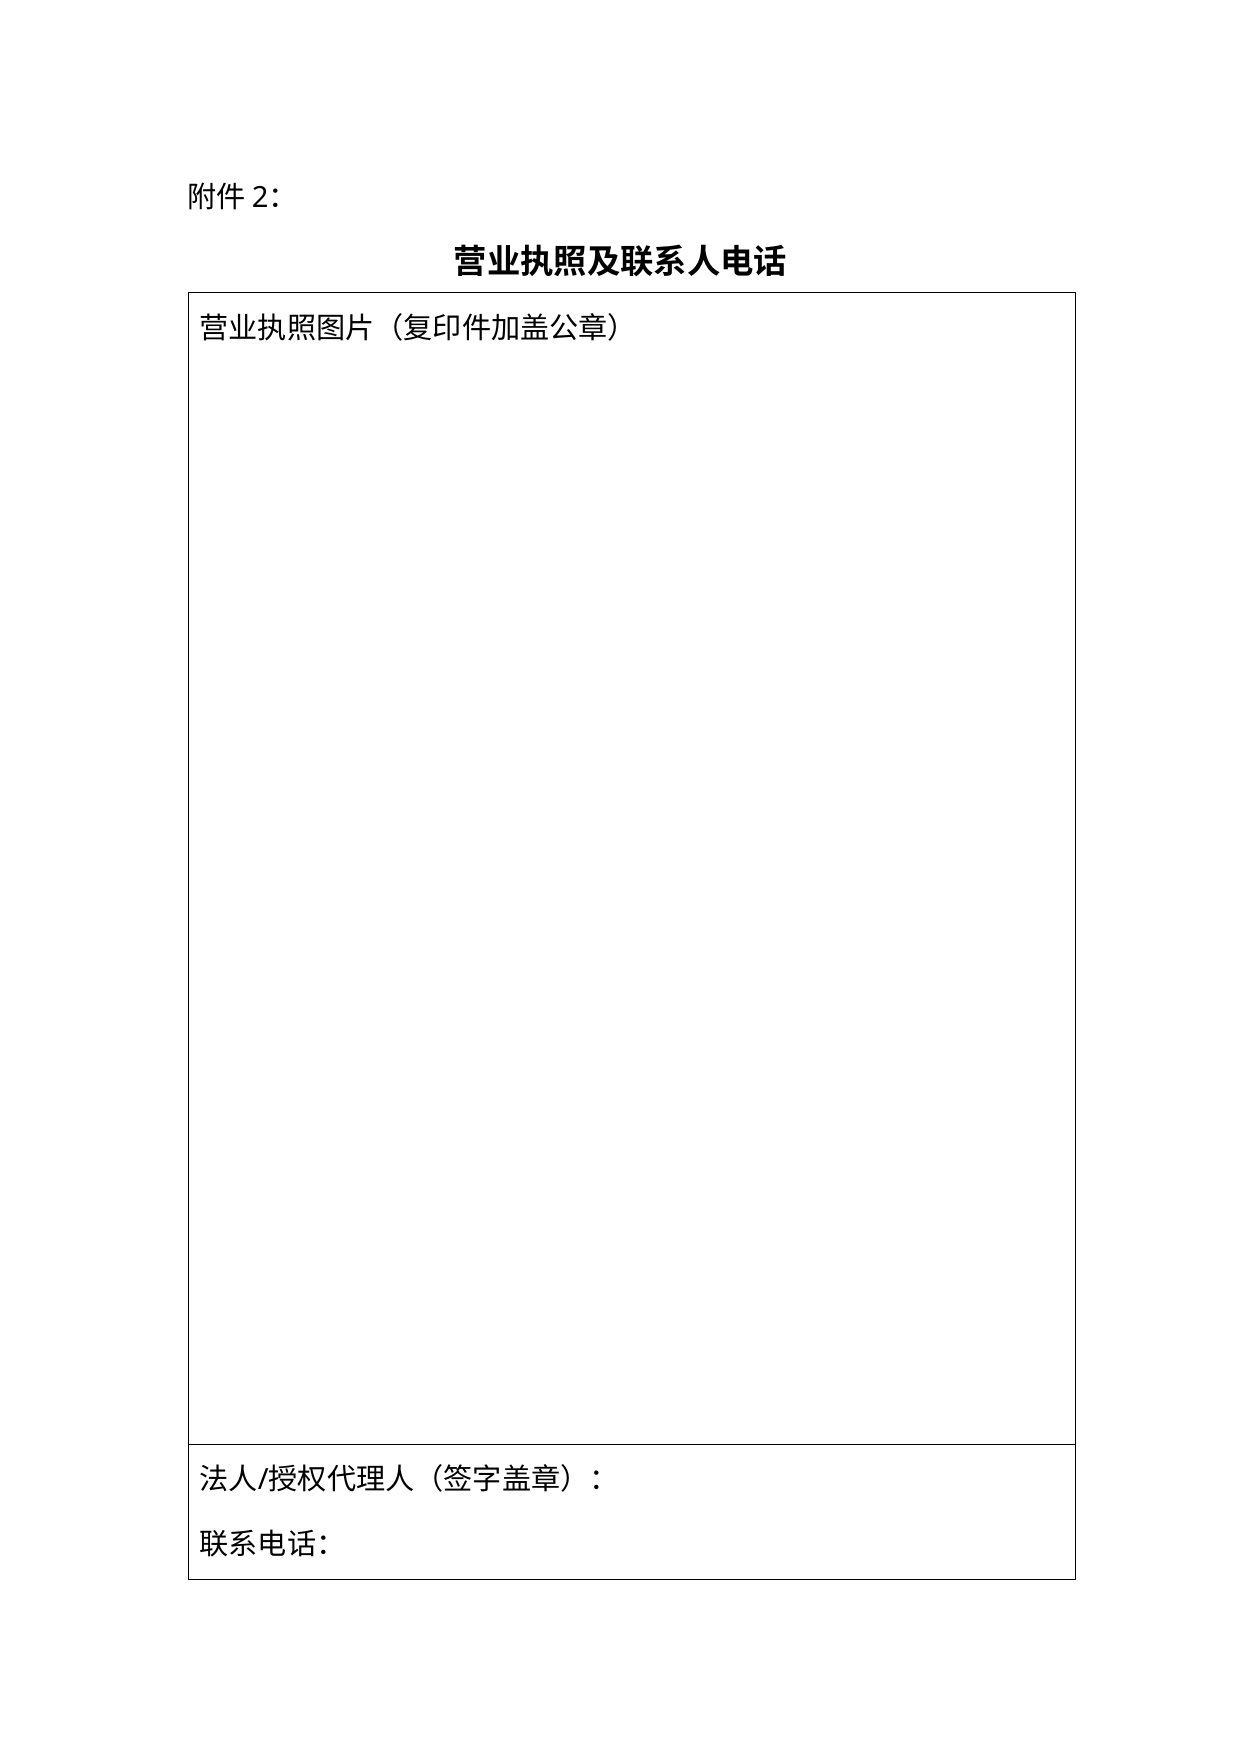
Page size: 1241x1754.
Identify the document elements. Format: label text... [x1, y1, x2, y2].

text 附件2： [187, 162, 1053, 227]
table_header 营业执照图片（复印件加盖公章） [189, 293, 1075, 1443]
text 营业执照及联系人电话 [187, 227, 1053, 292]
table_cell 法人/授权代理人（签字盖章）： 联系电话： [189, 1445, 1075, 1579]
